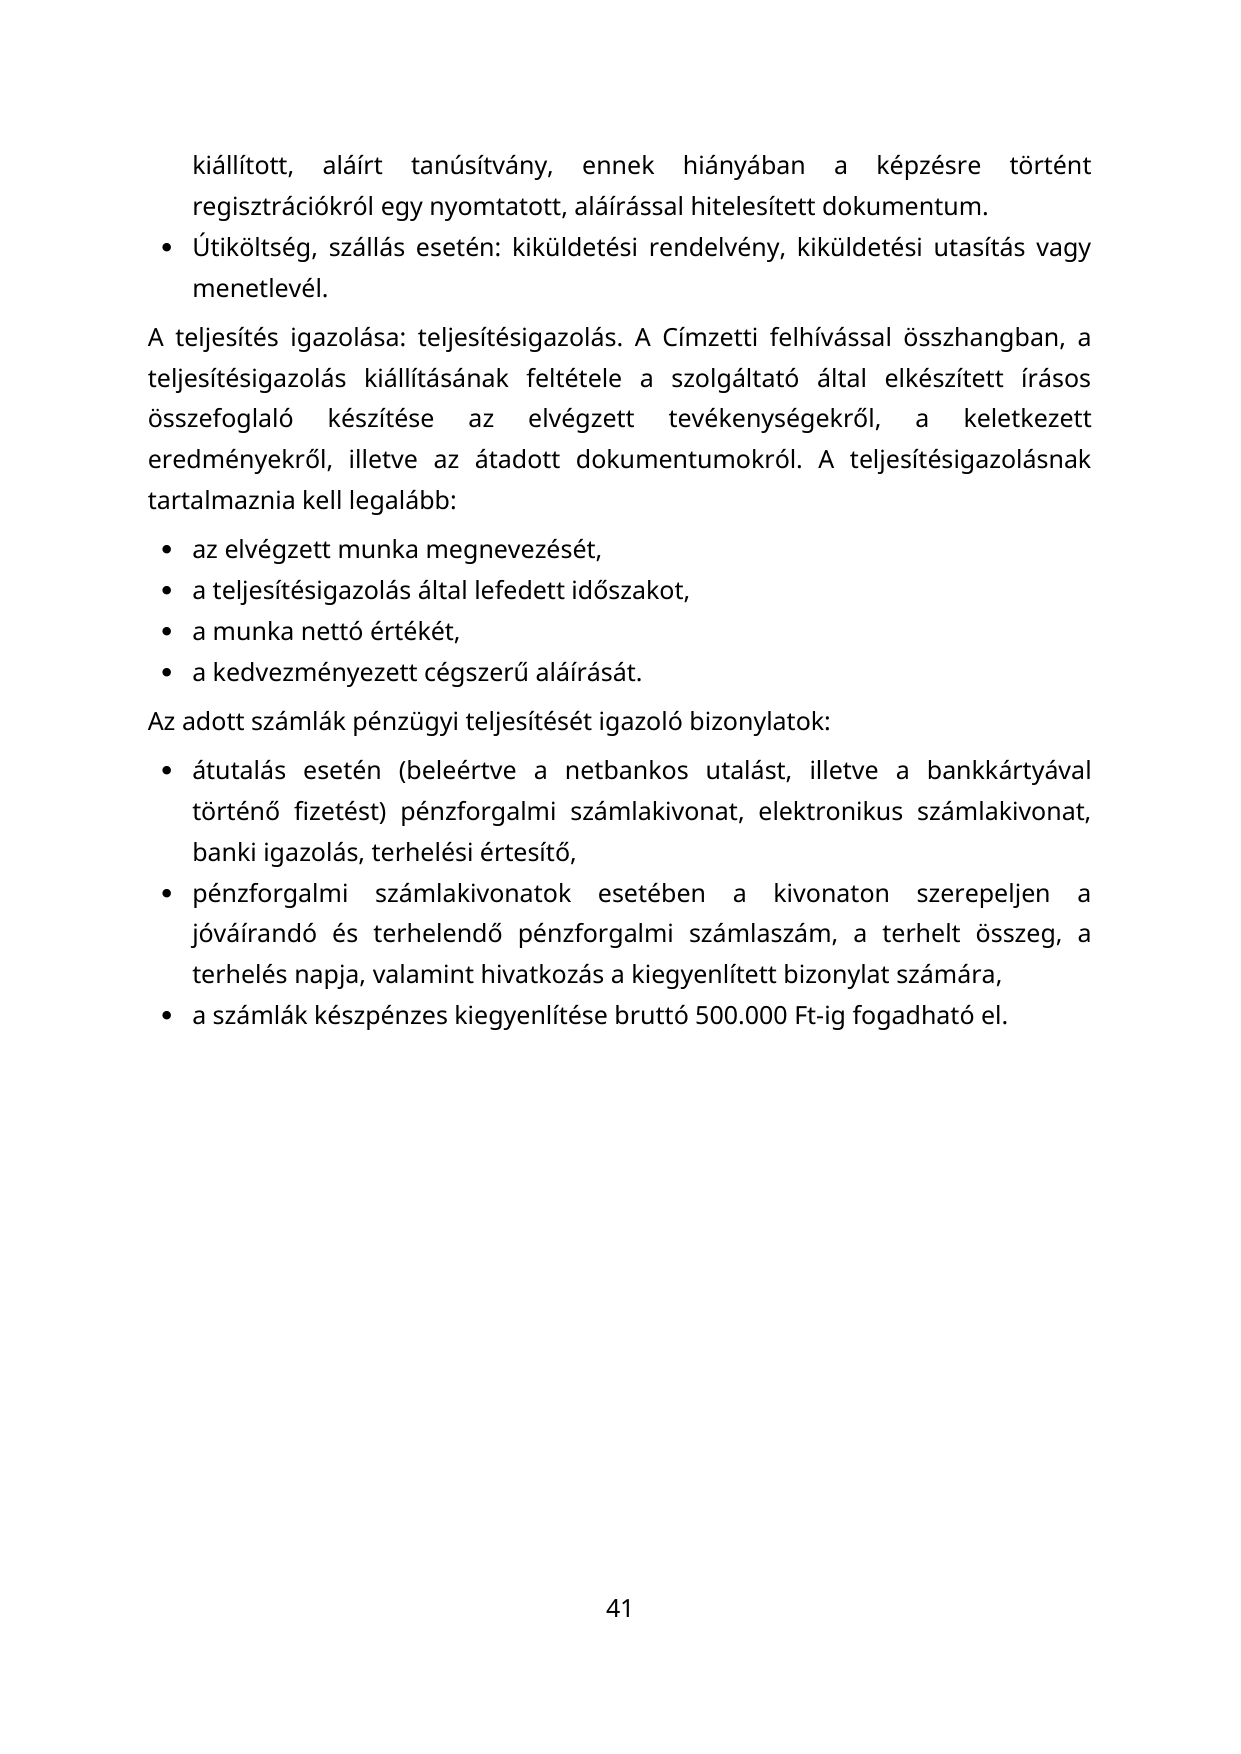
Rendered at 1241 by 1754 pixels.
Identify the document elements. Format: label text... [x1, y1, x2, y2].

list a kedvezményezett cégszerű aláírását. [162, 654, 1092, 688]
list az elvégzett munka megnevezését, [162, 532, 1092, 566]
list Útiköltség, szállás esetén: kiküldetési rendelvény, kiküldetési utasítás vagy menetlevél. [162, 229, 1092, 304]
list pénzforgalmi számlakivonatok esetében a kivonaton szerepeljen a jóváírandó és terhelendő pénzforgalmi számlaszám, a terhelt összeg, a terhelés napja, valamint hivatkozás a kiegyenlített bizonylat számára, [162, 875, 1092, 991]
list átutalás esetén (beleértve a netbankos utalást, illetve a bankkártyával történő fizetést) pénzforgalmi számlakivonat, elektronikus számlakivonat, banki igazolás, terhelési értesítő, [162, 753, 1092, 868]
text Az adott számlák pénzügyi teljesítését igazoló bizonylatok: [148, 703, 1092, 738]
list a számlák készpénzes kiegyenlítése bruttó 500.000 Ft-ig fogadható el. [162, 998, 1092, 1032]
list a munka nettó értékét, [162, 613, 1092, 648]
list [162, 148, 1092, 223]
list a teljesítésigazolás által lefedett időszakot, [162, 573, 1092, 607]
text A teljesítés igazolása: teljesítésigazolás. A Címzetti felhívással összhangban, a teljesítésigazolás kiállításának feltétele a szolgáltató által elkészített írásos összefoglaló készítése az elvégzett tevékenységekről, a keletkezett eredményekről, illetve az átadott dokumentumokról. A teljesítésigazolásnak tartalmaznia kell legalább: [148, 319, 1092, 517]
